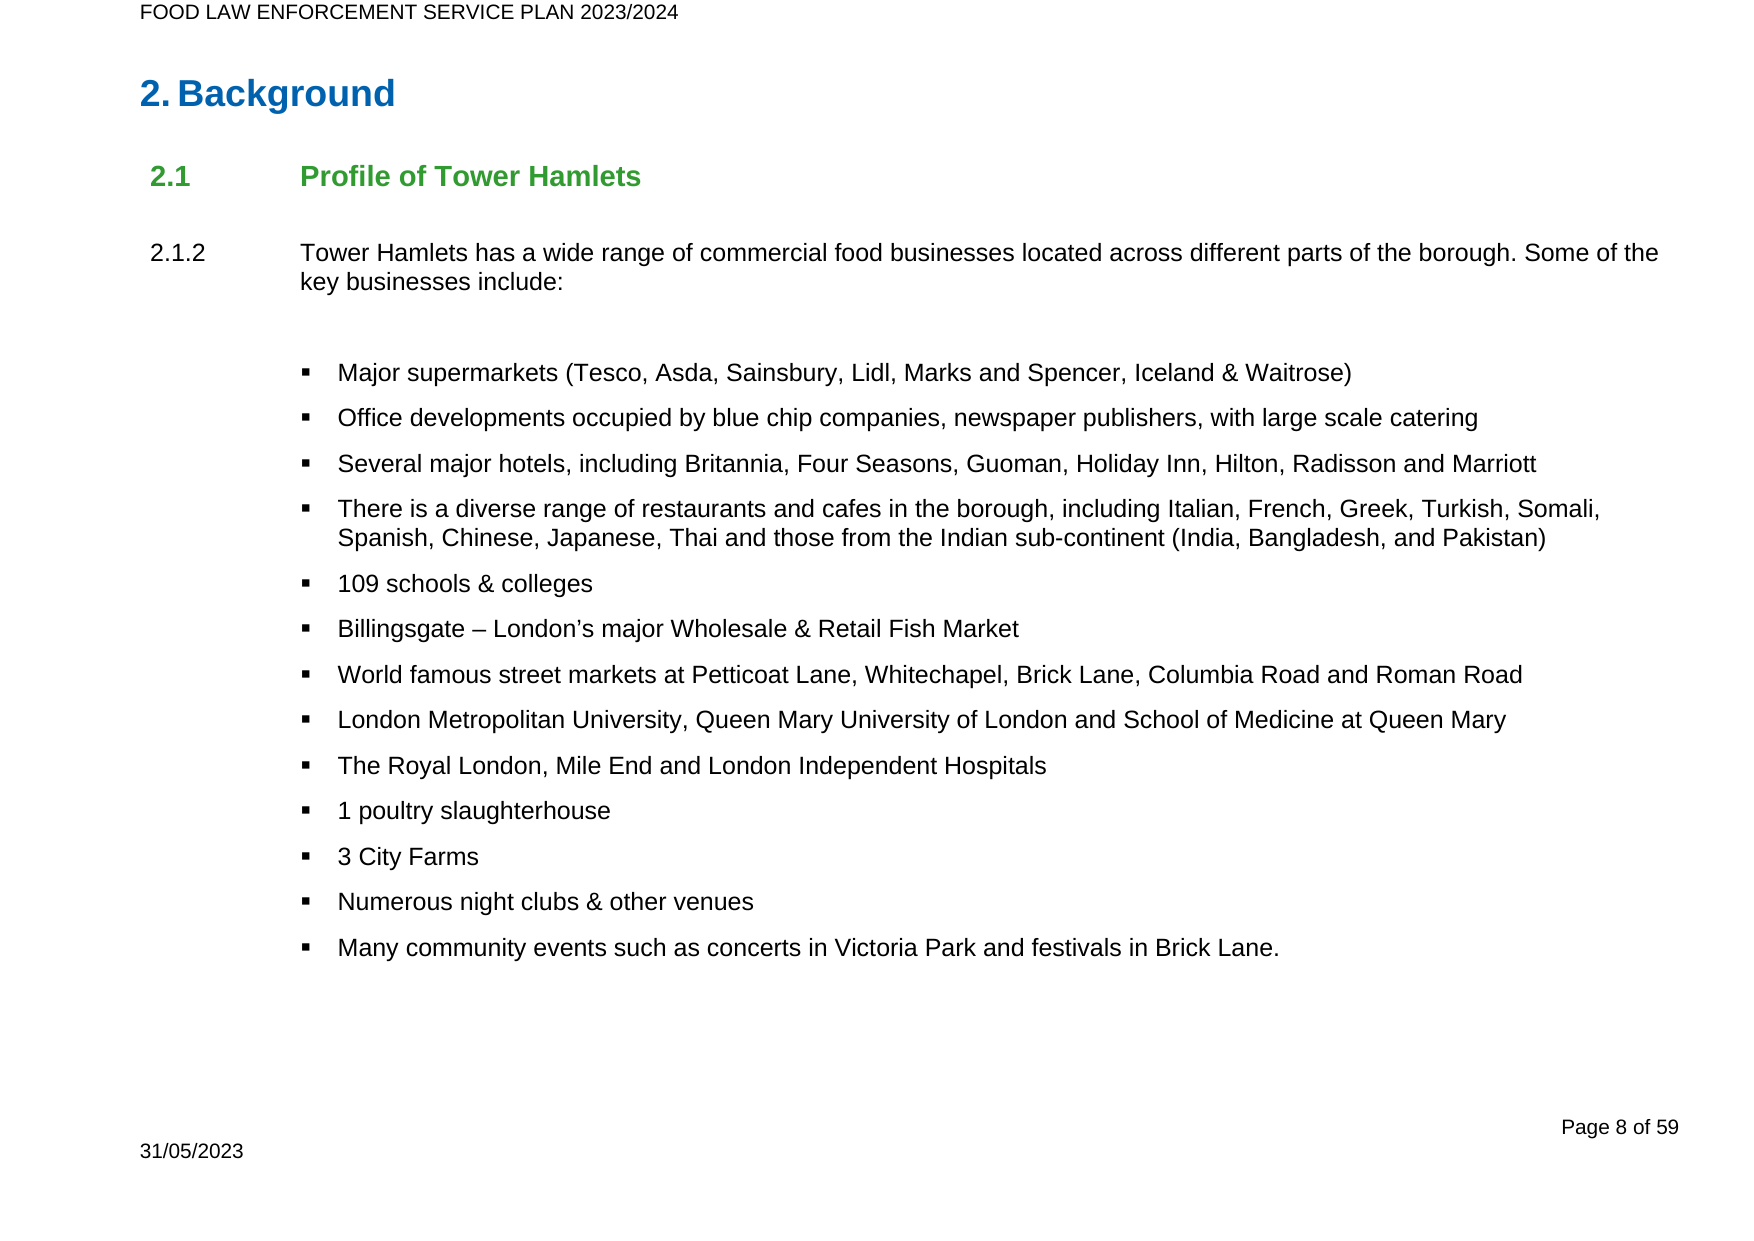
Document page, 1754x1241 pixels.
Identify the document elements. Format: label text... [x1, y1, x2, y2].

list Many community events such as concerts in Victoria Park and festivals in Brick Lane. [300, 933, 1679, 962]
list Numerous night clubs & other venues [300, 887, 1679, 916]
list Office developments occupied by blue chip companies, newspaper publishers, with large scale catering [300, 403, 1679, 432]
subtitle Profile of Tower Hamlets [150, 159, 1679, 193]
list London Metropolitan University, Queen Mary University of London and School of Medicine at Queen Mary [300, 705, 1679, 734]
list 109 schools & colleges [300, 569, 1679, 598]
list The Royal London, Mile End and London Independent Hospitals [300, 751, 1679, 780]
list Tower Hamlets has a wide range of commercial food businesses located across different parts of the borough. Some of the key businesses include: [150, 238, 1679, 296]
list Several major hotels, including Britannia, Four Seasons, Guoman, Holiday Inn, Hilton, Radisson and Marriott [300, 449, 1679, 478]
list 1 poultry slaughterhouse [300, 796, 1679, 825]
subtitle Background [139, 71, 1679, 114]
list Billingsgate – London’s major Wholesale & Retail Fish Market [300, 614, 1679, 643]
list Major supermarkets (Tesco, Asda, Sainsbury, Lidl, Marks and Spencer, Iceland & Waitrose) [300, 358, 1679, 387]
list World famous street markets at Petticoat Lane, Whitechapel, Brick Lane, Columbia Road and Roman Road [300, 660, 1679, 689]
list There is a diverse range of restaurants and cafes in the borough, including Italian, French, Greek, Turkish, Somali, Spanish, Chinese, Japanese, Thai and those from the Indian sub-continent (India, Bangladesh, and Pakistan) [300, 494, 1679, 552]
list 3 City Farms [300, 842, 1679, 871]
